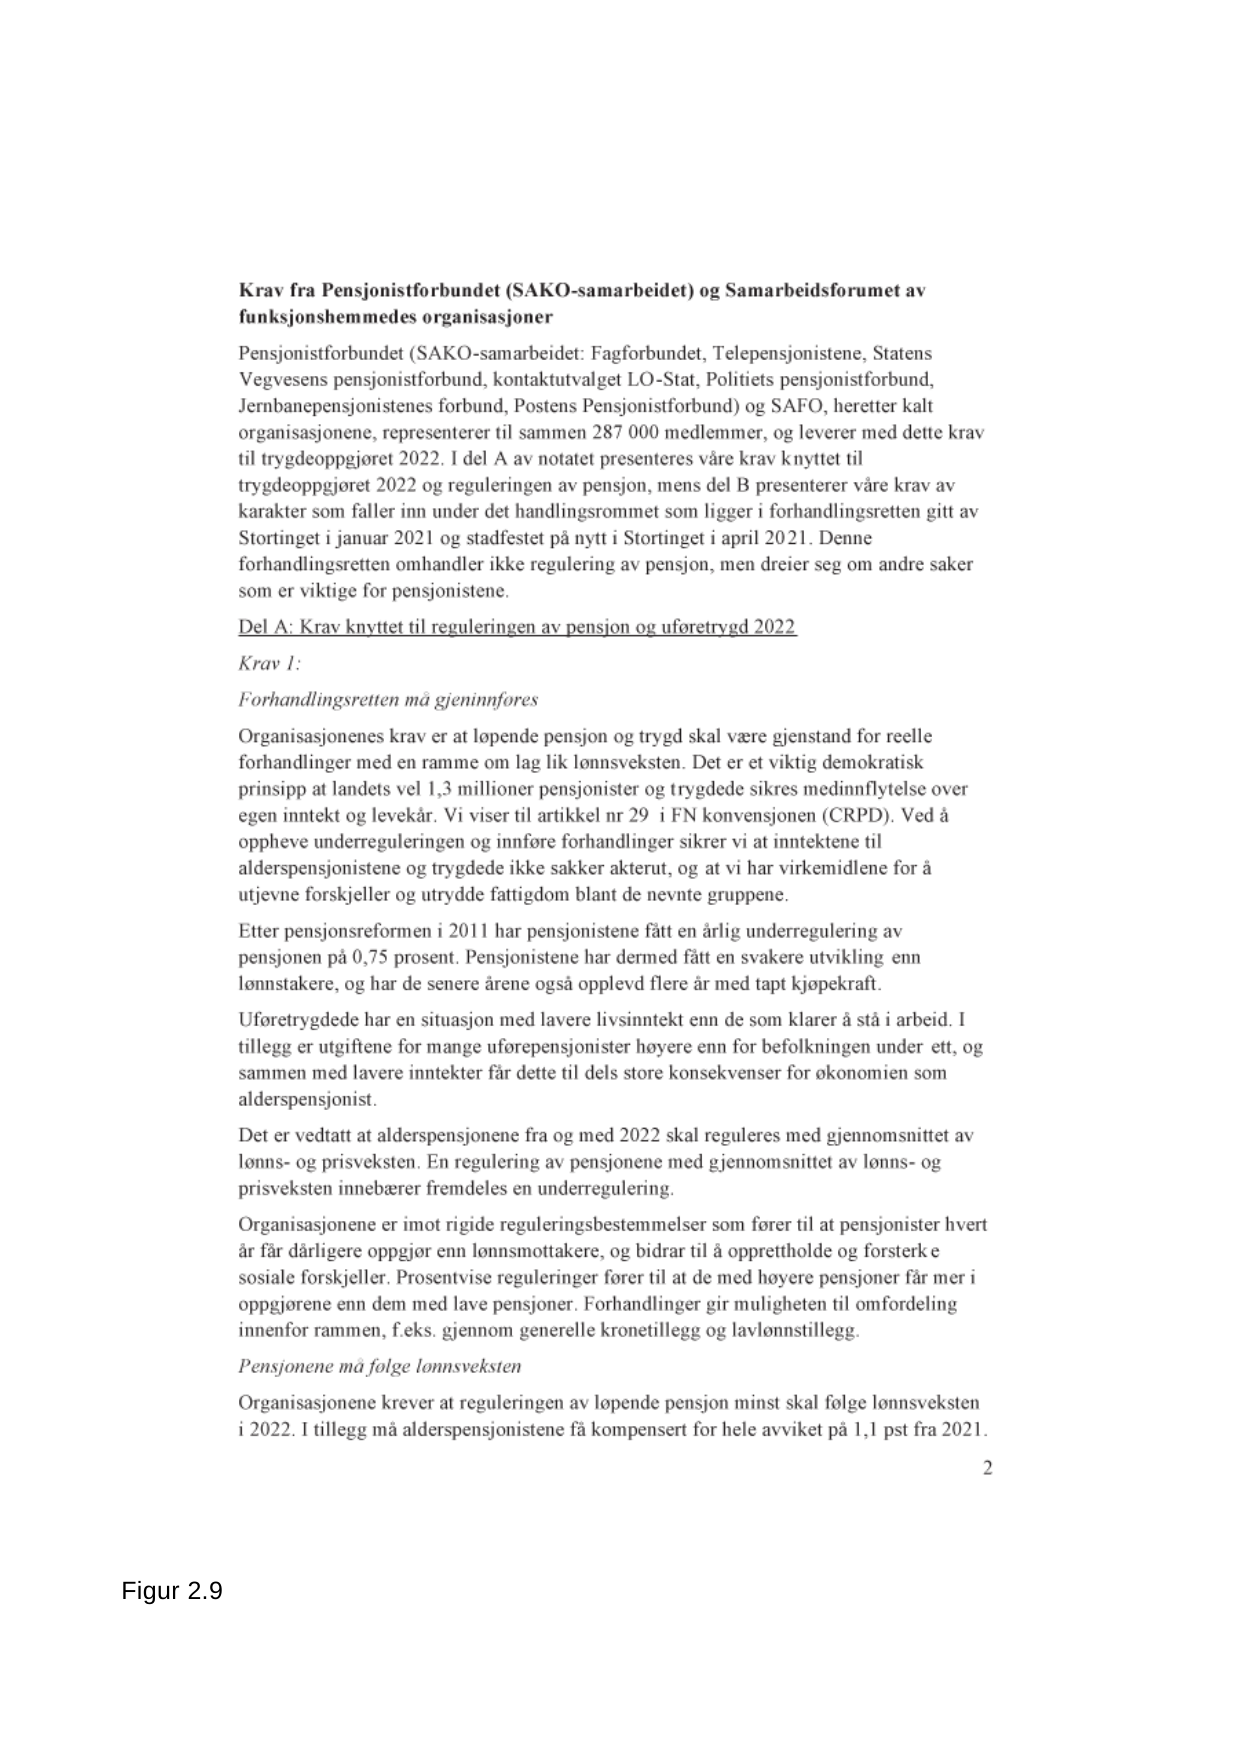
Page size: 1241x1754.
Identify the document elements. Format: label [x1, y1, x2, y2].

picture [121, 159, 1110, 1560]
